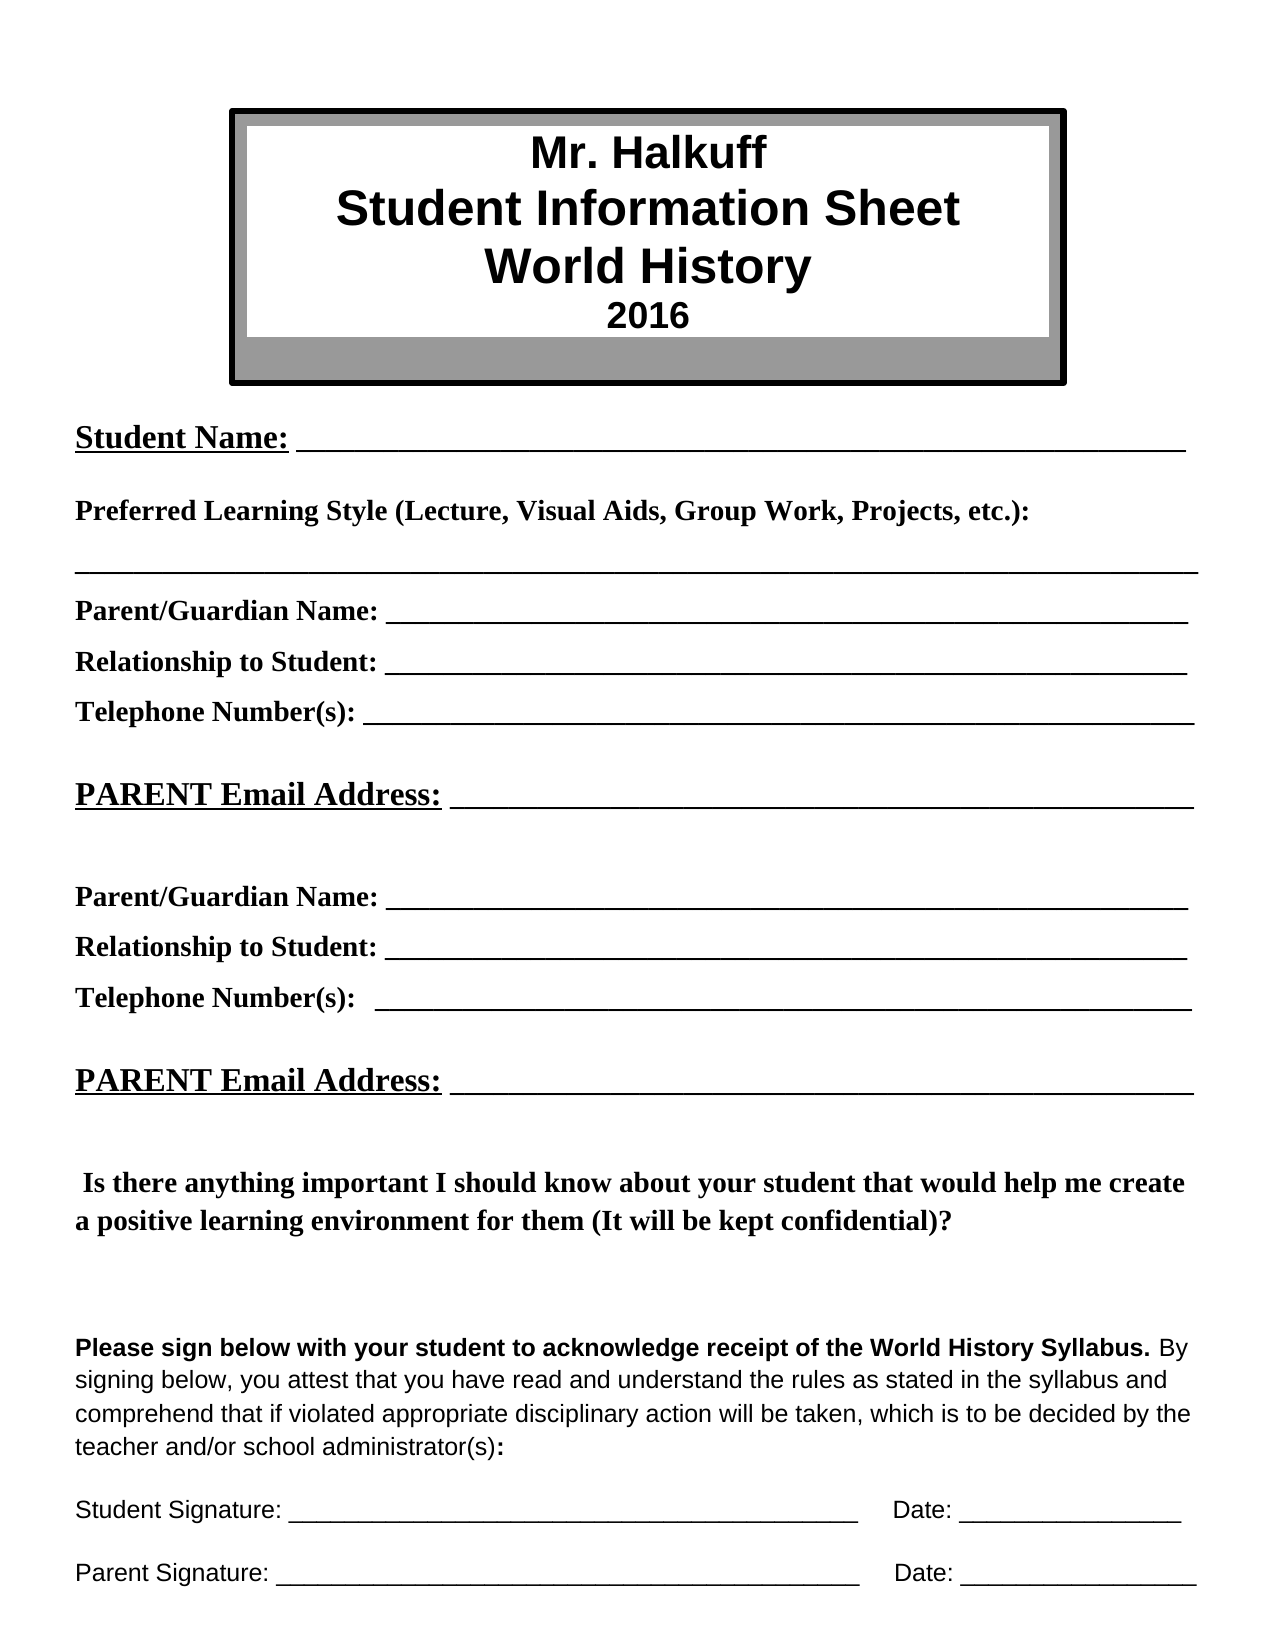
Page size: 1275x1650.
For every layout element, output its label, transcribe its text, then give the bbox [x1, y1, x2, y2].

text PARENT Email Address: ___________________________________________________ [75, 1060, 1200, 1099]
text Parent/Guardian Name: _______________________________________________________ [75, 879, 1200, 913]
text Preferred Learning Style (Lecture, Visual Aids, Group Work, Projects, etc.): [75, 493, 1200, 526]
text Parent/Guardian Name: _______________________________________________________ [75, 593, 1200, 627]
text Telephone Number(s): ________________________________________________________ [75, 980, 1200, 1013]
text _____________________________________________________________________________ [75, 543, 1200, 577]
text Parent Signature: __________________________________________ Date: _________________ [75, 1558, 1200, 1587]
text Relationship to Student: _______________________________________________________ [75, 929, 1200, 963]
text Please sign below with your student to acknowledge receipt of the World History Syllabus. By signing below, you attest that you have read and understand the rules as stated in the syllabus and comprehend that if violated appropriate disciplinary action will be taken, which is to be decided by the teacher and/or school administrator(s): [75, 1332, 1200, 1460]
text Relationship to Student: _______________________________________________________ [75, 644, 1200, 677]
text Is there anything important I should know about your student that would help me create a positive learning environment for them (It will be kept confidential)? [75, 1165, 1200, 1237]
text PARENT Email Address: ___________________________________________________ [75, 775, 1200, 813]
text Telephone Number(s): _________________________________________________________ [75, 694, 1200, 728]
text Student Name: _____________________________________________________________ [75, 417, 1200, 456]
text Student Signature: _________________________________________ Date: ________________ [75, 1495, 1200, 1523]
